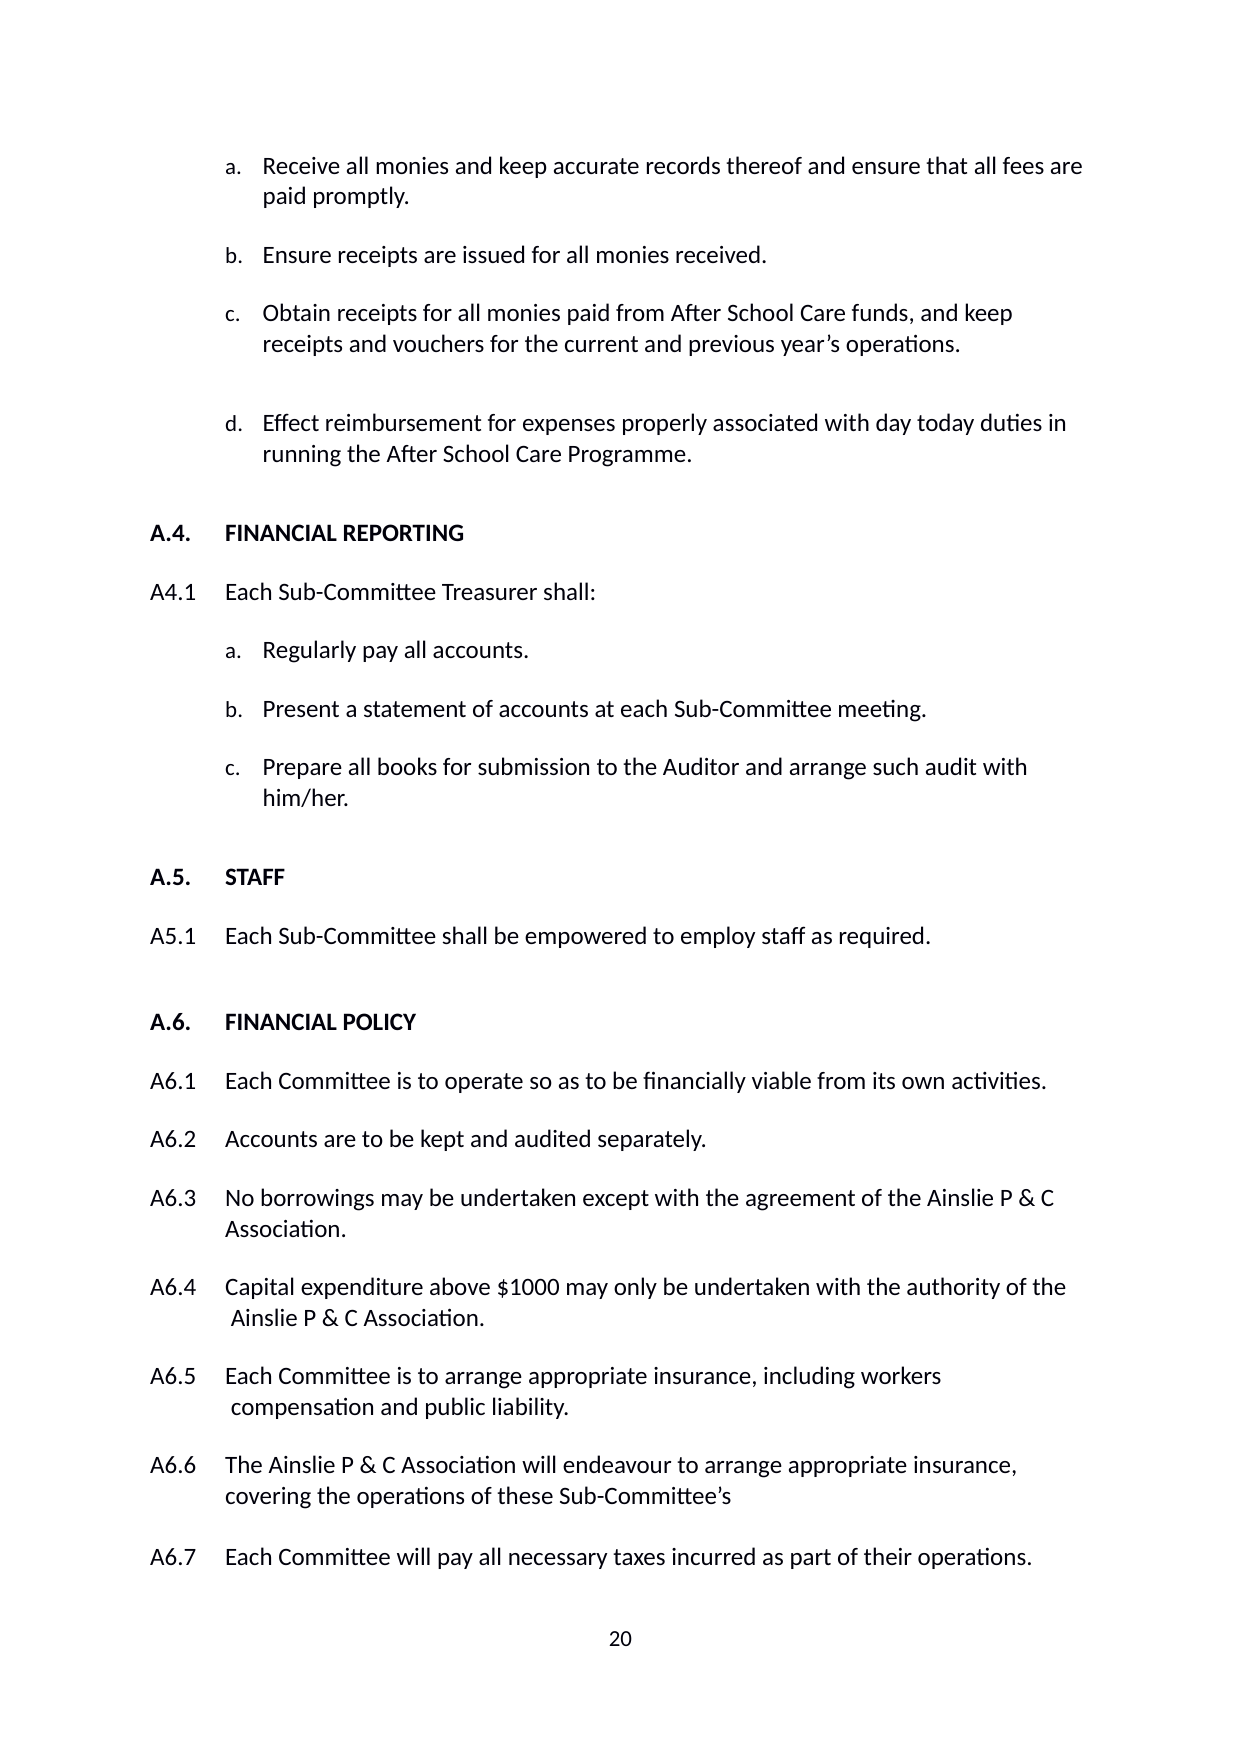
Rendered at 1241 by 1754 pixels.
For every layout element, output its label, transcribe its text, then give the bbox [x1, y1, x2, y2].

text Association. [150, 1213, 1090, 1243]
text A.4. FINANCIAL REPORTING [150, 517, 1090, 548]
text A5.1 Each Sub-Committee shall be empowered to employ staff as required. [150, 920, 1090, 951]
text A6.7 Each Committee will pay all necessary taxes incurred as part of their operations. [150, 1510, 1090, 1571]
text Ainslie P & C Association. [150, 1302, 1090, 1332]
text A6.6 The Ainslie P & C Association will endeavour to arrange appropriate insurance, covering the operations of these Sub-Committee’s [150, 1449, 1090, 1510]
list Present a statement of accounts at each Sub-Committee meeting. [225, 693, 1090, 723]
list Effect reimbursement for expenses properly associated with day today duties in running the After School Care Programme. [225, 407, 1090, 468]
text A6.2 Accounts are to be kept and audited separately. [150, 1124, 1090, 1154]
text A4.1 Each Sub-Committee Treasurer shall: [150, 576, 1090, 606]
text A.6. FINANCIAL POLICY [150, 1007, 1090, 1037]
list Regularly pay all accounts. [225, 634, 1090, 665]
text compensation and public liability. [150, 1391, 1090, 1421]
list Prepare all books for submission to the Auditor and arrange such audit with him/her. [225, 752, 1090, 813]
text A6.3 No borrowings may be undertaken except with the agreement of the Ainslie P & C [150, 1182, 1090, 1213]
text A6.1 Each Committee is to operate so as to be financially viable from its own activities. [150, 1065, 1090, 1096]
list Receive all monies and keep accurate records thereof and ensure that all fees are paid promptly. [225, 150, 1090, 211]
list Obtain receipts for all monies paid from After School Care funds, and keep receipts and vouchers for the current and previous year’s operations. [225, 298, 1090, 359]
text A.5. STAFF [150, 861, 1090, 892]
text A6.5 Each Committee is to arrange appropriate insurance, including workers [150, 1360, 1090, 1391]
text A6.4 Capital expenditure above $1000 may only be undertaken with the authority of the [150, 1271, 1090, 1302]
list Ensure receipts are issued for all monies received. [225, 239, 1090, 269]
